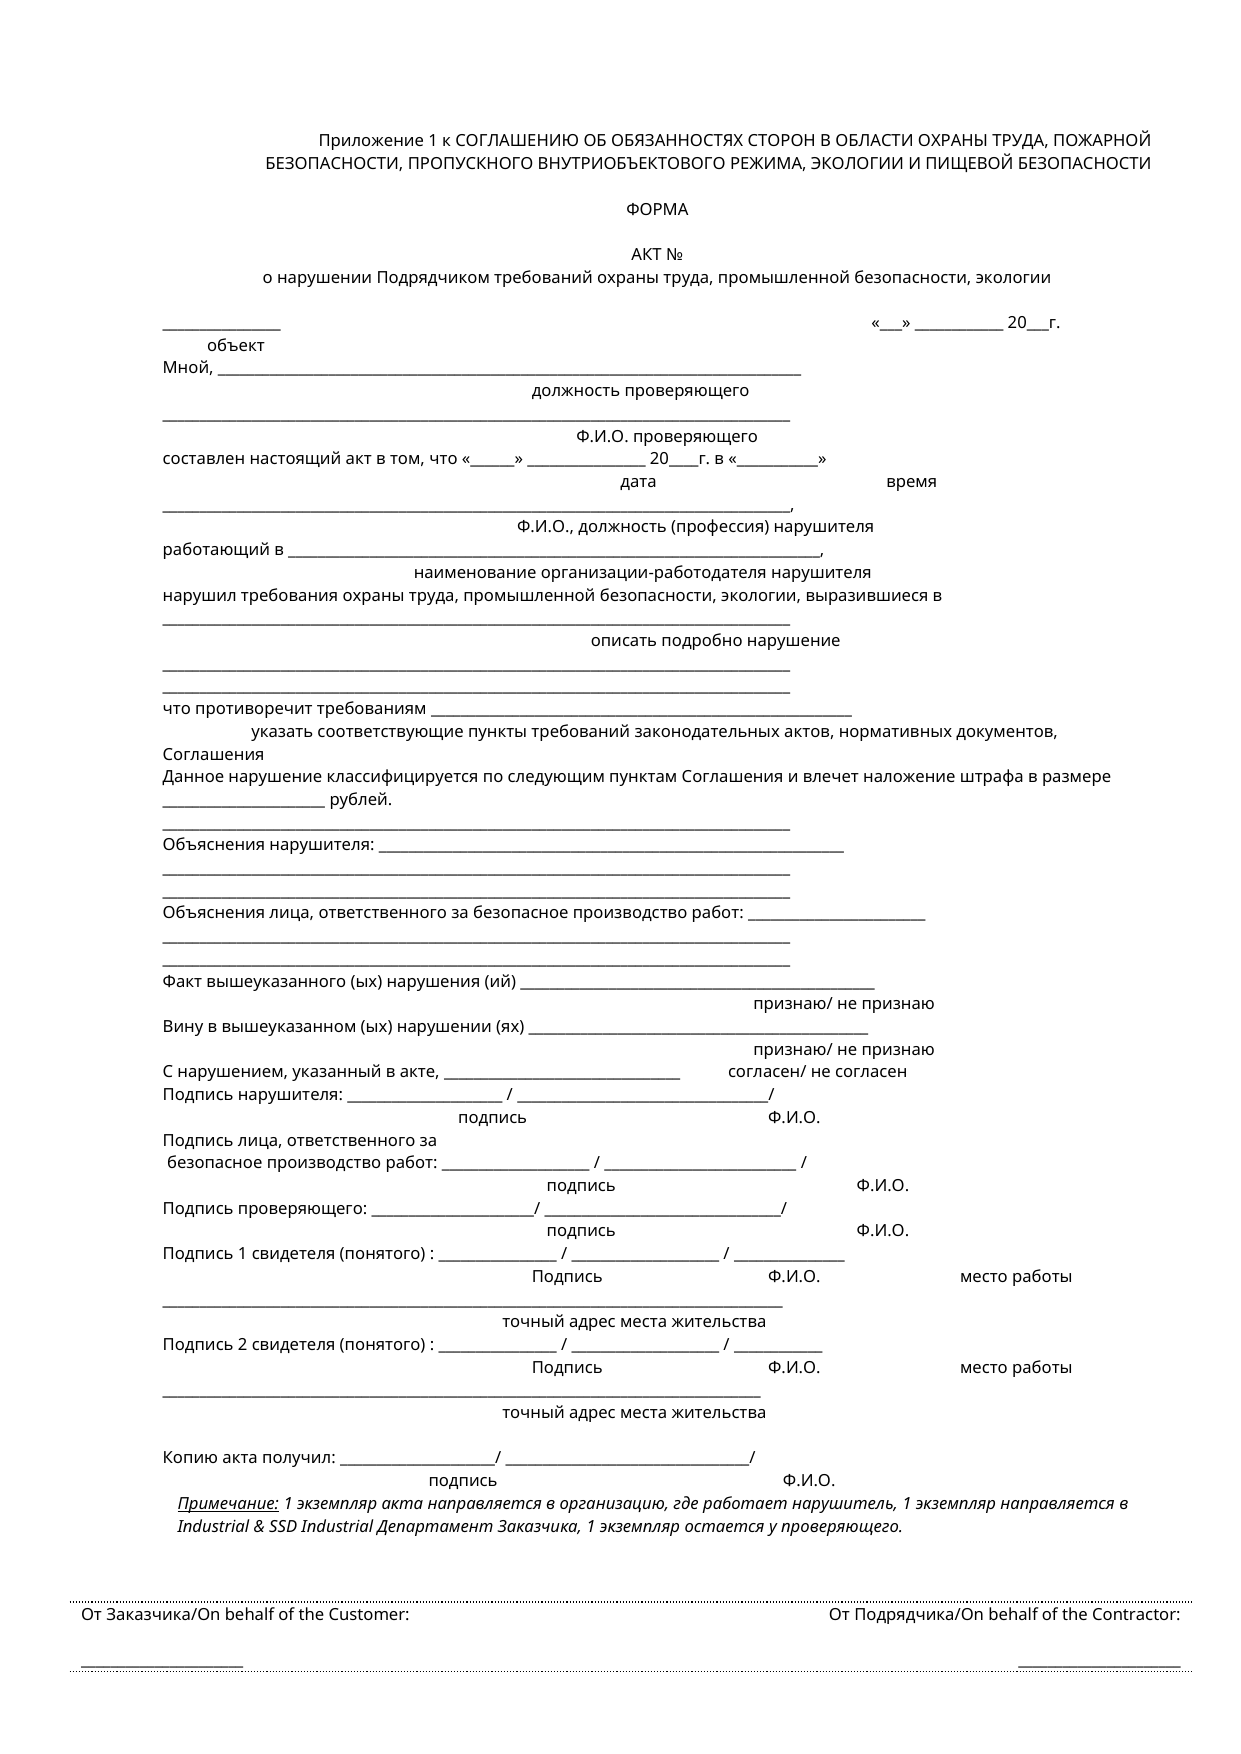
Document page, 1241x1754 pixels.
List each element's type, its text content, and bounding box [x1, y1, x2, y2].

list Акт № [162, 243, 1152, 265]
text Примечание: 1 экземпляр акта направляется в организацию, где работает нарушитель, 1 экземпляр направляется в Industrial & SSD Industrial Департамент Заказчика, 1 экземпляр остается у проверяющего. [177, 1492, 1152, 1537]
list подпись Ф.И.О. [162, 1219, 1152, 1242]
list составлен настоящий акт в том, что «______» ________________ 20____г. в «___________» [162, 447, 1152, 470]
list Мной, _______________________________________________________________________________ [162, 356, 1152, 379]
list _____________________________________________________________________________________ [162, 924, 1152, 947]
list подпись Ф.И.О. [162, 1469, 1152, 1492]
list _________________________________________________________________________________ [162, 1378, 1152, 1401]
list ФОРМА [162, 197, 1152, 220]
list Подпись Ф.И.О. место работы [162, 1264, 1152, 1287]
list дата время [162, 470, 1152, 492]
list объект [162, 333, 1152, 356]
list указать соответствующие пункты требований законодательных актов, нормативных документов, Соглашения [162, 719, 1152, 765]
list нарушил требования охраны труда, промышленной безопасности, экологии, выразившиеся в _____________________________________________________________________________________ [162, 583, 1152, 629]
list _____________________________________________________________________________________ [162, 402, 1152, 424]
list Подпись проверяющего: ______________________/ ________________________________/ [162, 1196, 1152, 1219]
list _____________________________________________________________________________________ [162, 856, 1152, 878]
list _____________________________________________________________________________________ [162, 674, 1152, 697]
list Подпись 1 свидетеля (понятого) : ________________ / ____________________ / _______________ [162, 1242, 1152, 1264]
list Объяснения лица, ответственного за безопасное производство работ: ________________________ [162, 901, 1152, 924]
list _____________________________________________________________________________________, [162, 492, 1152, 515]
list _____________________________________________________________________________________ [162, 810, 1152, 833]
list _____________________________________________________________________________________ [162, 651, 1152, 674]
list Подпись лица, ответственного за [162, 1128, 1152, 1151]
list Подпись Ф.И.О. место работы [162, 1355, 1152, 1378]
list Вину в вышеуказанном (ых) нарушении (ях) ______________________________________________ [162, 1015, 1152, 1037]
list подпись Ф.И.О. [162, 1174, 1152, 1196]
list _____________________________________________________________________________________ [162, 947, 1152, 969]
list С нарушением, указанный в акте, ________________________________ согласен/ не согласен [162, 1060, 1152, 1083]
list должность проверяющего [162, 379, 1152, 402]
list ________________ «___» ____________ 20___г. [162, 311, 1152, 333]
list Данное нарушение классифицируется по следующим пунктам Соглашения и влечет наложение штрафа в размере ______________________ рублей. [162, 765, 1152, 810]
list Ф.И.О. проверяющего [162, 424, 1152, 447]
list подпись Ф.И.О. [162, 1106, 1152, 1128]
list ____________________________________________________________________________________ [162, 1287, 1152, 1310]
list наименование организации-работодателя нарушителя [162, 561, 1152, 583]
list что противоречит требованиям _________________________________________________________ [162, 697, 1152, 719]
text Приложение 1 к СОГЛАШЕНИЮ ОБ ОБЯЗАННОСТЯХ СТОРОН В ОБЛАСТИ ОХРАНЫ ТРУДА, ПОЖАРНОЙ БЕЗОПАСНОСТИ, ПРОПУСКНОГО ВНУТРИОБЪЕКТОВОГО РЕЖИМА, ЭКОЛОГИИ И ПИЩЕВОЙ БЕЗОПАСНОСТИ [177, 129, 1152, 174]
list признаю/ не признаю [162, 1037, 1152, 1060]
list о нарушении Подрядчиком требований охраны труда, промышленной безопасности, экологии [162, 265, 1152, 288]
list _____________________________________________________________________________________ [162, 878, 1152, 901]
list признаю/ не признаю [162, 992, 1152, 1015]
list Копию акта получил: _____________________/ _________________________________/ [162, 1446, 1152, 1469]
list точный адрес места жительства [162, 1310, 1152, 1333]
list Ф.И.О., должность (профессия) нарушителя [162, 515, 1152, 538]
list Объяснения нарушителя: _______________________________________________________________ [162, 833, 1152, 856]
list безопасное производство работ: ____________________ / __________________________ / [162, 1151, 1152, 1174]
list Факт вышеуказанного (ых) нарушения (ий) ________________________________________________ [162, 969, 1152, 992]
list Подпись нарушителя: _____________________ / __________________________________/ [162, 1083, 1152, 1106]
list Подпись 2 свидетеля (понятого) : ________________ / ____________________ / ____________ [162, 1333, 1152, 1355]
list работающий в ________________________________________________________________________, [162, 538, 1152, 561]
list точный адрес места жительства [162, 1401, 1152, 1423]
list описать подробно нарушение [162, 629, 1152, 651]
